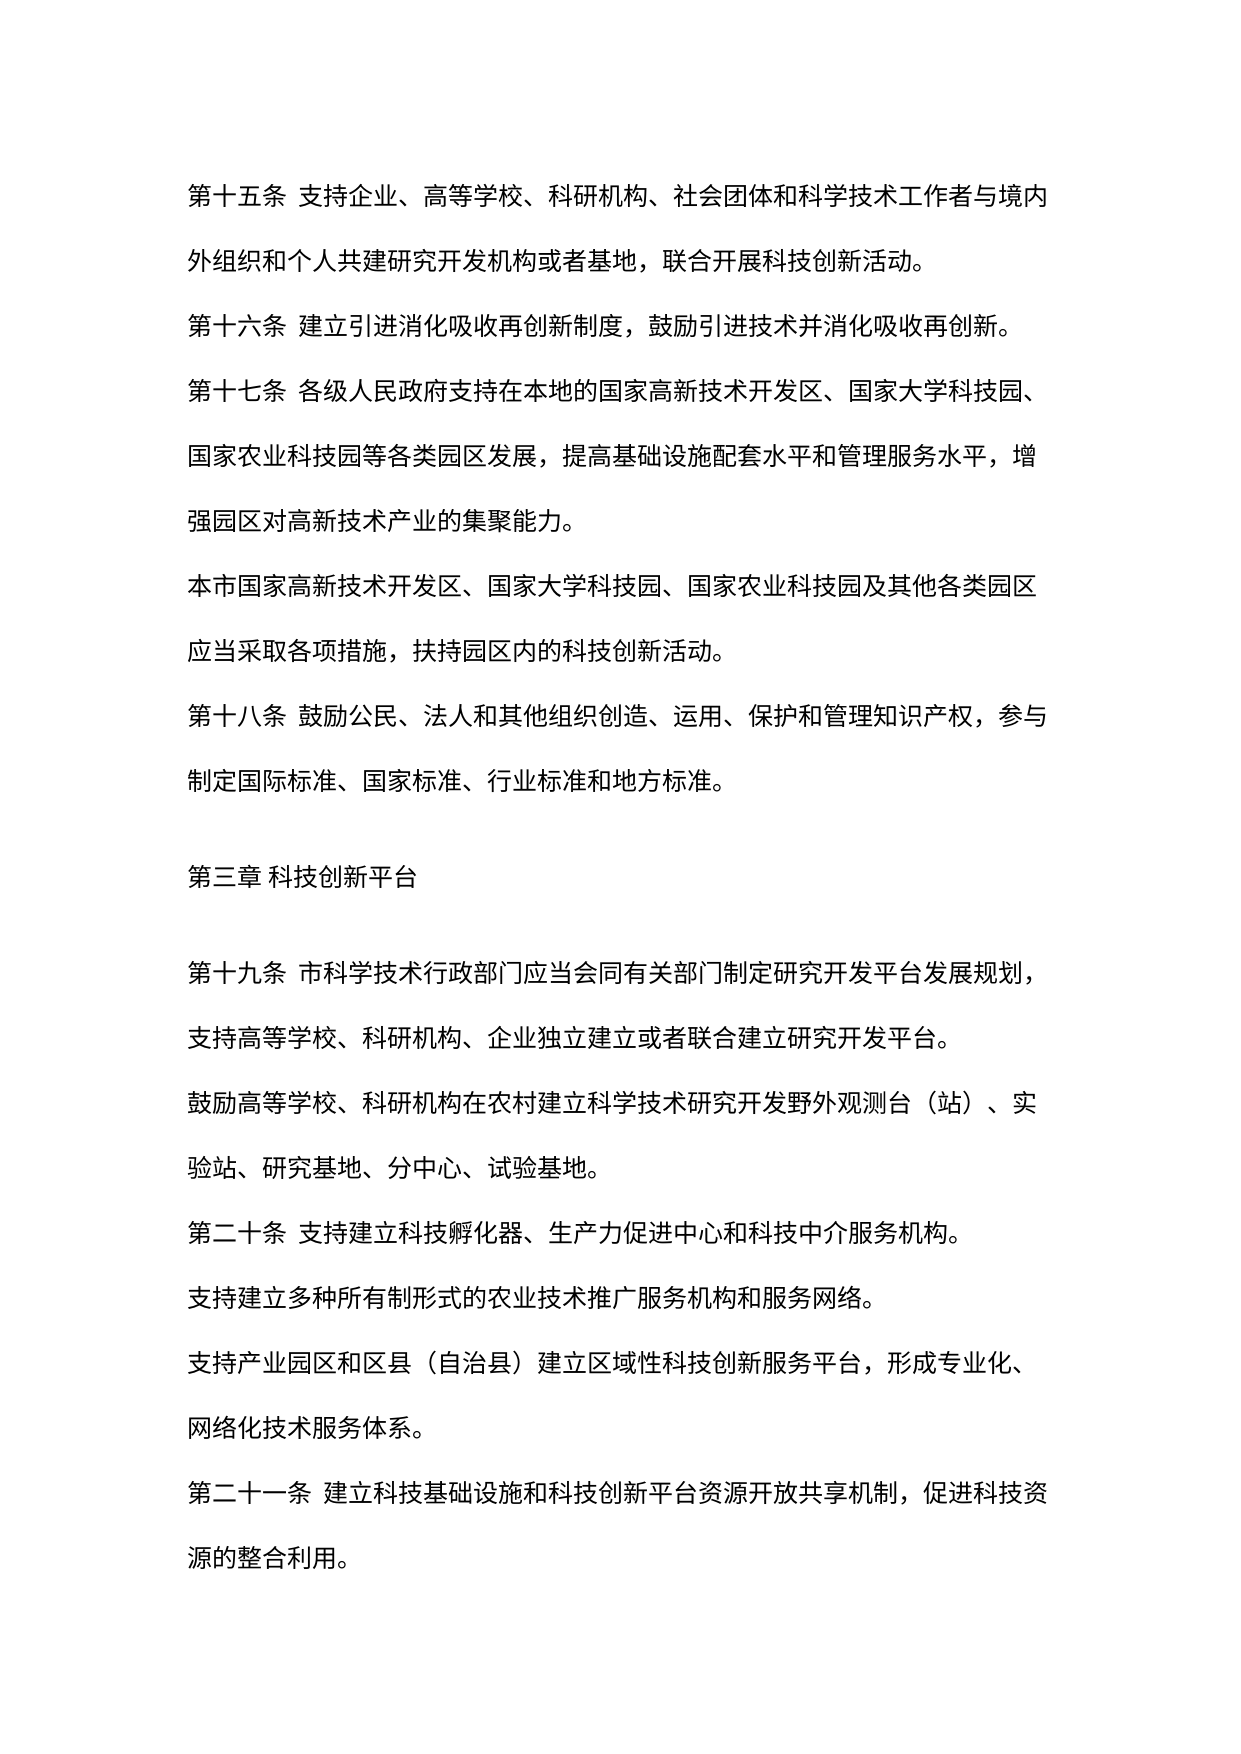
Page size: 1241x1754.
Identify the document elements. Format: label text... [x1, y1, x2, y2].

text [187, 162, 1053, 812]
text 第三章 科技创新平台 [187, 843, 1053, 908]
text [187, 939, 1053, 1589]
